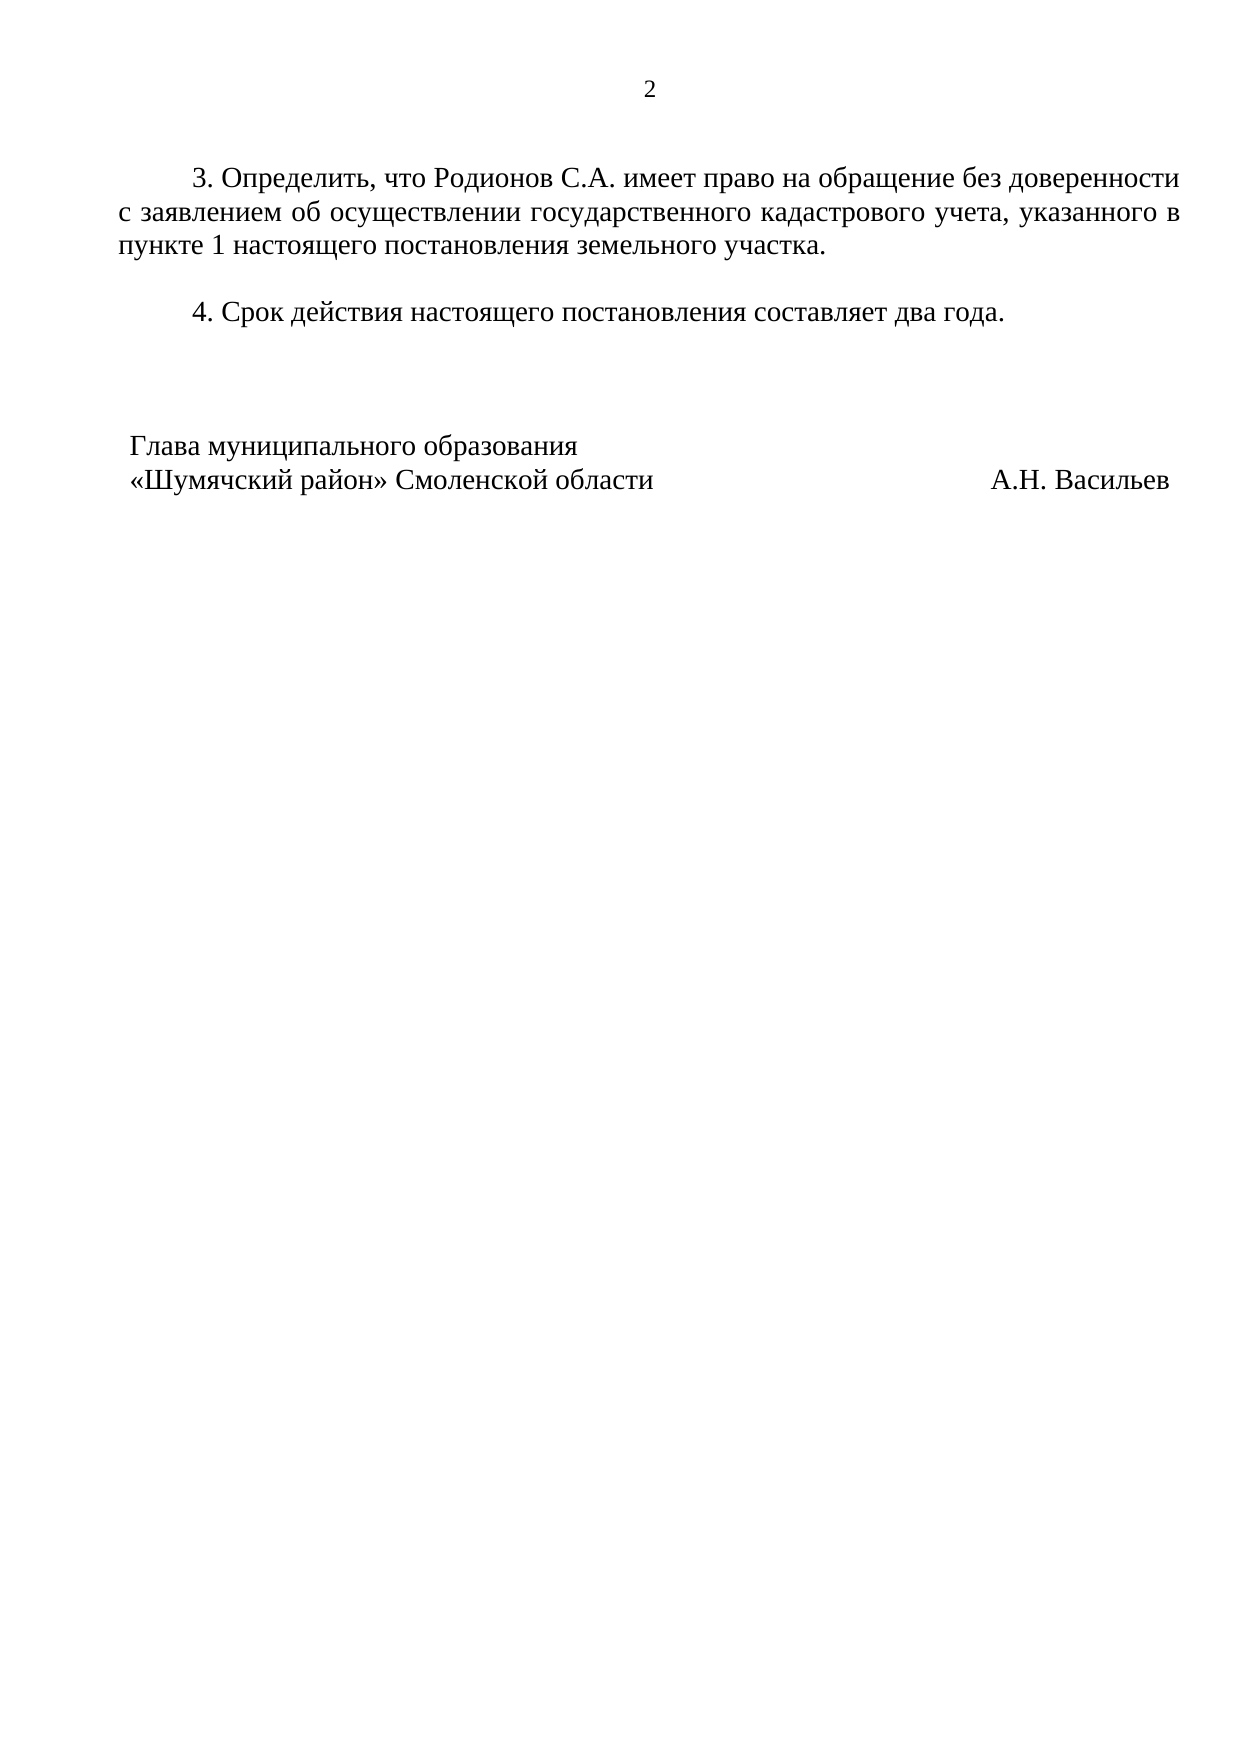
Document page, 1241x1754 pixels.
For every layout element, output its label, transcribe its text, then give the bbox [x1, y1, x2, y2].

text 4. Срок действия настоящего постановления составляет два года. [118, 294, 1181, 328]
table_header Глава муниципального образования «Шумячский район» Смоленской области [118, 429, 679, 496]
table_header А.Н. Васильев [679, 429, 1181, 496]
text 3. Определить, что Родионов С.А. имеет право на обращение без доверенности с заявлением об осуществлении государственного кадастрового учета, указанного в пункте 1 настоящего постановления земельного участка. [118, 103, 1181, 261]
